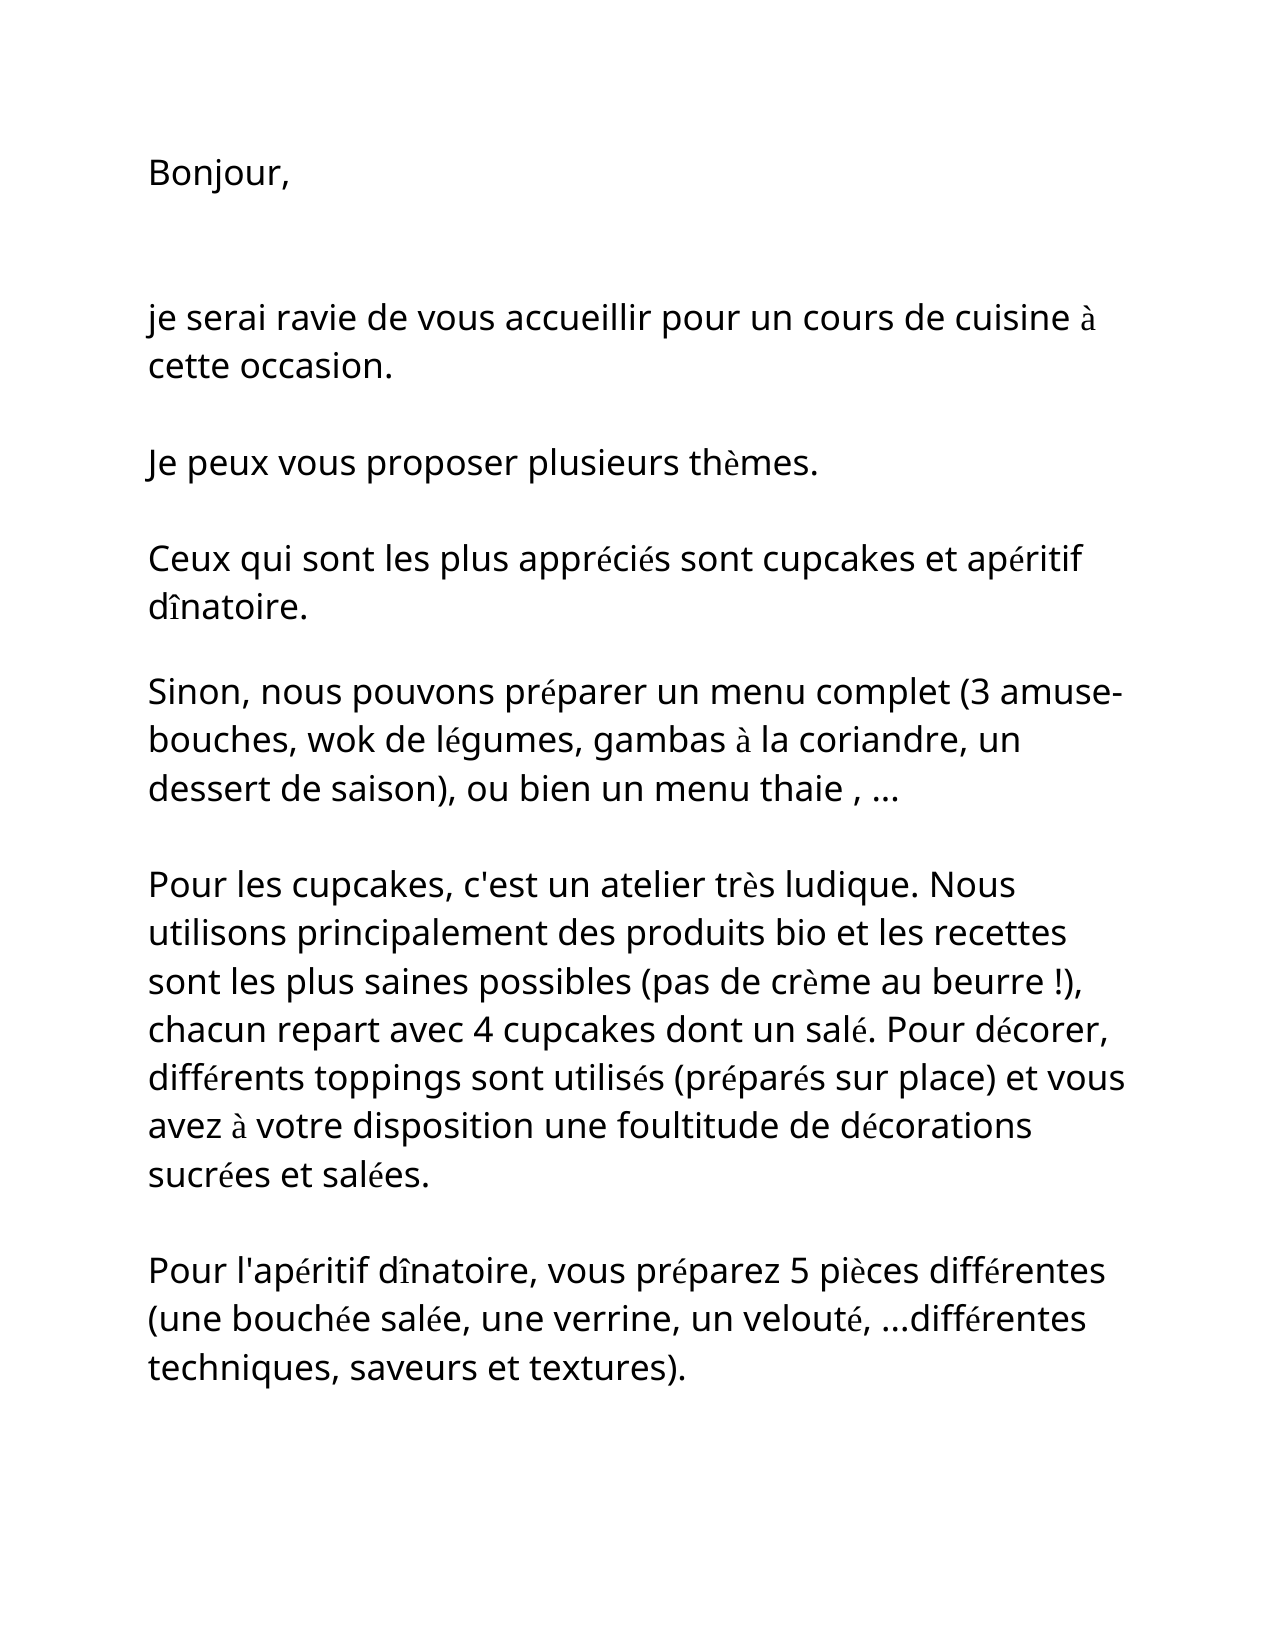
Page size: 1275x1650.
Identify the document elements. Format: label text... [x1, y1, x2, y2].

text Pour les cupcakes, c'est un atelier très ludique. Nous utilisons principalement des produits bio et les recettes sont les plus saines possibles (pas de crème au beurre !), chacun repart avec 4 cupcakes dont un salé. Pour décorer, différents toppings sont utilisés (préparés sur place) et vous avez à votre disposition une foultitude de décorations sucrées et salées. [148, 860, 1127, 1197]
text Sinon, nous pouvons préparer un menu complet (3 amuse-bouches, wok de légumes, gambas à la coriandre, un dessert de saison), ou bien un menu thaie , ... [148, 667, 1127, 811]
text Je peux vous proposer plusieurs thèmes. [148, 437, 1127, 485]
text Ceux qui sont les plus appréciés sont cupcakes et apéritif dînatoire. [148, 533, 1127, 630]
text Pour l'apéritif dînatoire, vous préparez 5 pièces différentes (une bouchée salée, une verrine, un velouté, ...différentes techniques, saveurs et textures). [148, 1246, 1127, 1390]
text Bonjour, [148, 148, 1127, 196]
text je serai ravie de vous accueillir pour un cours de cuisine à cette occasion. [148, 292, 1127, 389]
